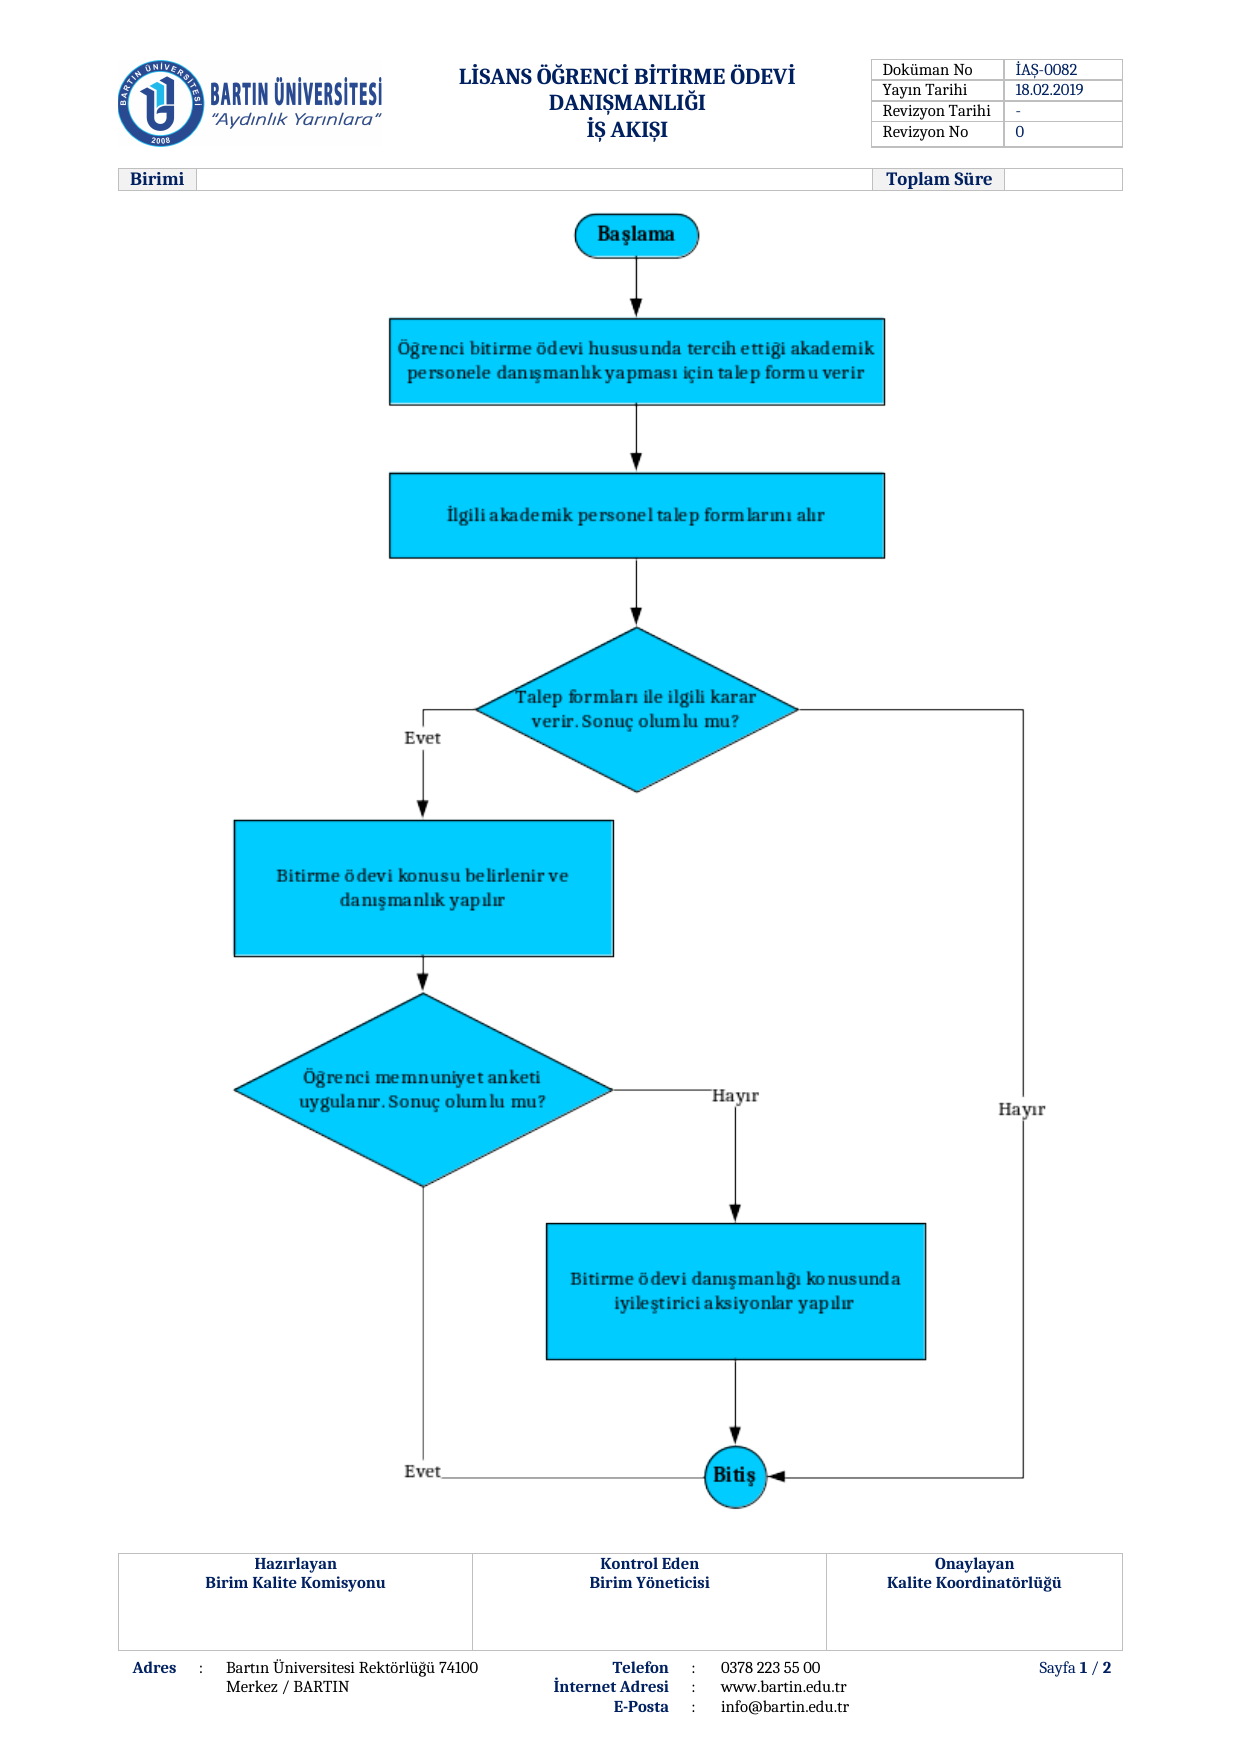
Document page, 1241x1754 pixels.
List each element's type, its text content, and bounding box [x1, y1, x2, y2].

table_header Toplam Süre [873, 169, 1004, 190]
table_header [1005, 169, 1122, 190]
table_header Birimi [119, 169, 196, 190]
picture [118, 60, 382, 147]
table_header [197, 169, 872, 190]
